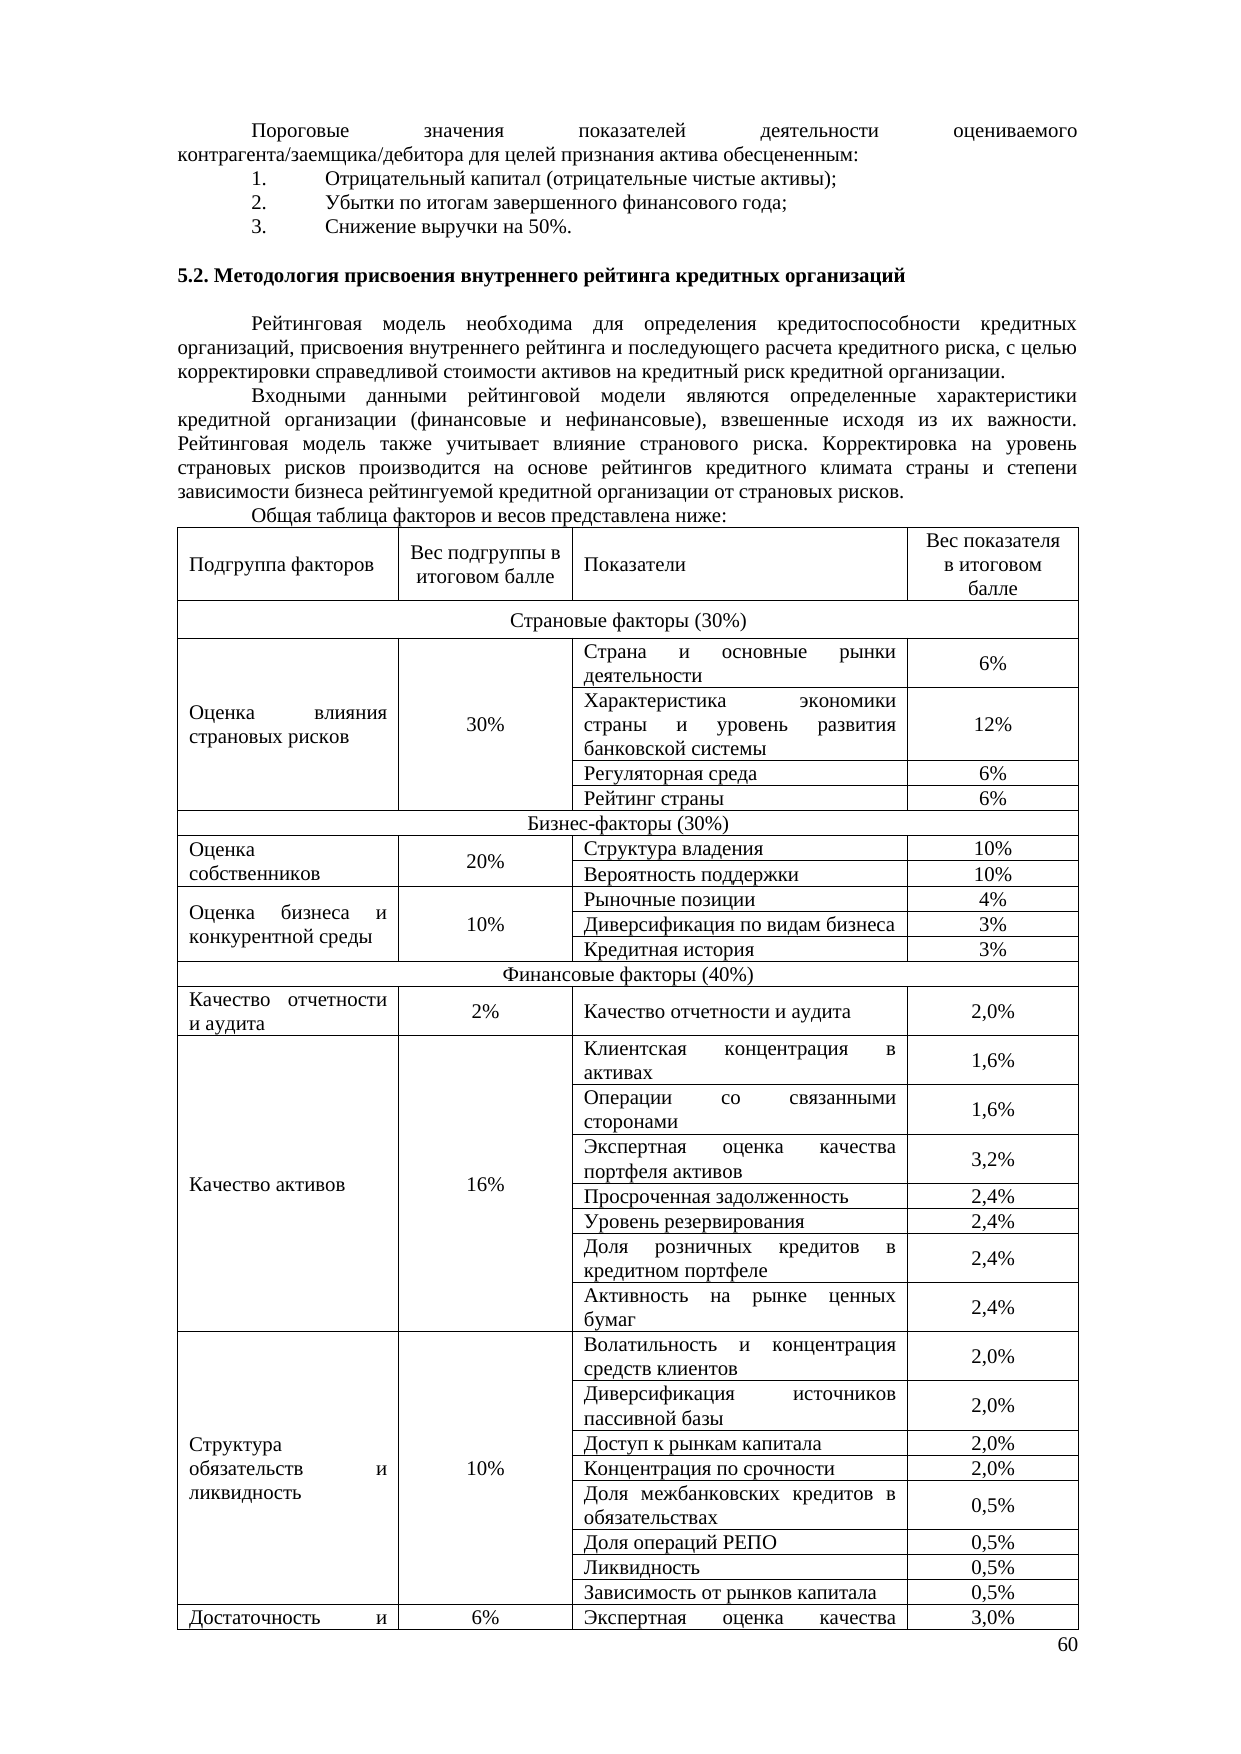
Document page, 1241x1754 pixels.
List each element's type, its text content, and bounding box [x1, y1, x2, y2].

table_cell Структура владения [573, 836, 907, 860]
table_cell 16% [399, 1036, 572, 1331]
table_cell 0,5% [908, 1580, 1078, 1604]
text Пороговые значения показателей деятельности оцениваемого контрагента/заемщика/дебитора для целей признания актива обесцененным: [177, 118, 1078, 166]
table_cell 4% [908, 887, 1078, 911]
table_cell Рыночные позиции [573, 887, 907, 911]
table_cell Концентрация по срочности [573, 1456, 907, 1480]
list Отрицательный капитал (отрицательные чистые активы); [177, 166, 1078, 190]
table_cell 2,0% [908, 1456, 1078, 1480]
table_cell 3% [908, 937, 1078, 961]
table_cell 3% [908, 912, 1078, 936]
table_cell 0,5% [908, 1530, 1078, 1554]
table_cell Страна и основные рынки деятельности [573, 639, 907, 687]
table_cell 6% [908, 786, 1078, 810]
table_cell Операции со связанными сторонами [573, 1085, 907, 1133]
table_cell 20% [399, 836, 572, 886]
table_cell 2,0% [908, 1431, 1078, 1454]
table_cell Диверсификация по видам бизнеса [573, 912, 907, 936]
list Убытки по итогам завершенного финансового года; [177, 190, 1078, 214]
table_cell 2% [399, 987, 572, 1035]
table_cell 6% [908, 639, 1078, 687]
table_cell 10% [908, 836, 1078, 860]
table_header Вес подгруппы в итоговом балле [399, 528, 572, 600]
list Снижение выручки на 50%. [177, 214, 1078, 238]
table_cell Зависимость от рынков капитала [573, 1580, 907, 1604]
table_header Вес показателя в итоговом балле [908, 528, 1078, 600]
table_cell Бизнес-факторы (30%) [178, 811, 1078, 835]
table_cell 1,6% [908, 1036, 1078, 1084]
table_cell Вероятность поддержки [573, 861, 907, 886]
table_cell Качество отчетности и аудита [573, 987, 907, 1035]
table_cell Качество активов [178, 1036, 398, 1331]
table_header Подгруппа факторов [178, 528, 398, 600]
table_cell Доступ к рынкам капитала [573, 1431, 907, 1454]
table_cell 2,4% [908, 1209, 1078, 1233]
table_cell 0,5% [908, 1555, 1078, 1579]
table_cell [573, 1605, 907, 1629]
table_cell 10% [908, 861, 1078, 886]
table_cell 2,4% [908, 1234, 1078, 1282]
text Входными данными рейтинговой модели являются определенные характеристики кредитной организации (финансовые и нефинансовые), взвешенные исходя из их важности. Рейтинговая модель также учитывает влияние странового риска. Корректировка на уровень страновых рисков производится на основе рейтингов кредитного климата страны и степени зависимости бизнеса рейтингуемой кредитной организации от страновых рисков. [177, 383, 1078, 503]
table_cell 6% [399, 1605, 572, 1629]
table_cell Структура обязательств и ликвидность [178, 1332, 398, 1604]
table_cell Доля операций РЕПО [573, 1530, 907, 1554]
table_cell 2,4% [908, 1283, 1078, 1331]
table_cell Доля межбанковских кредитов в обязательствах [573, 1481, 907, 1529]
table_cell Рейтинг страны [573, 786, 907, 810]
table_cell Уровень резервирования [573, 1209, 907, 1233]
table_cell 30% [399, 639, 572, 810]
table_cell Волатильность и концентрация средств клиентов [573, 1332, 907, 1380]
table_cell 1,6% [908, 1085, 1078, 1133]
table_cell 3,0% [908, 1605, 1078, 1629]
text Рейтинговая модель необходима для определения кредитоспособности кредитных организаций, присвоения внутреннего рейтинга и последующего расчета кредитного риска, с целью корректировки справедливой стоимости активов на кредитный риск кредитной организации. [177, 311, 1078, 383]
table_cell Оценка бизнеса и конкурентной среды [178, 887, 398, 961]
table_cell Экспертная оценка качества портфеля активов [573, 1135, 907, 1183]
table_cell Доля розничных кредитов в кредитном портфеле [573, 1234, 907, 1282]
table_cell 10% [399, 1332, 572, 1604]
table_cell Активность на рынке ценных бумаг [573, 1283, 907, 1331]
table_cell 2,0% [908, 1332, 1078, 1380]
table_header Показатели [573, 528, 907, 600]
table_cell 6% [908, 761, 1078, 785]
table_cell Характеристика экономики страны и уровень развития банковской системы [573, 688, 907, 760]
table_cell 3,2% [908, 1135, 1078, 1183]
table_cell 10% [399, 887, 572, 961]
table_cell Регуляторная среда [573, 761, 907, 785]
table_cell Ликвидность [573, 1555, 907, 1579]
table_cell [178, 1605, 398, 1629]
table_cell Оценка собственников [178, 836, 398, 886]
table_cell 2,0% [908, 1381, 1078, 1429]
table_cell Кредитная история [573, 937, 907, 961]
table_cell 0,5% [908, 1481, 1078, 1529]
table_cell Клиентская концентрация в активах [573, 1036, 907, 1084]
table_cell Диверсификация источников пассивной базы [573, 1381, 907, 1429]
table_cell Финансовые факторы (40%) [178, 962, 1078, 986]
table_cell 2,4% [908, 1184, 1078, 1208]
table_cell 12% [908, 688, 1078, 760]
table_cell 2,0% [908, 987, 1078, 1035]
table_cell Качество отчетности и аудита [178, 987, 398, 1035]
text 5.2. Методология присвоения внутреннего рейтинга кредитных организаций [177, 262, 1078, 287]
table_cell Просроченная задолженность [573, 1184, 907, 1208]
table_cell Оценка влияния страновых рисков [178, 639, 398, 810]
table_cell Страновые факторы (30%) [178, 601, 1078, 638]
text Общая таблица факторов и весов представлена ниже: [177, 503, 1078, 527]
